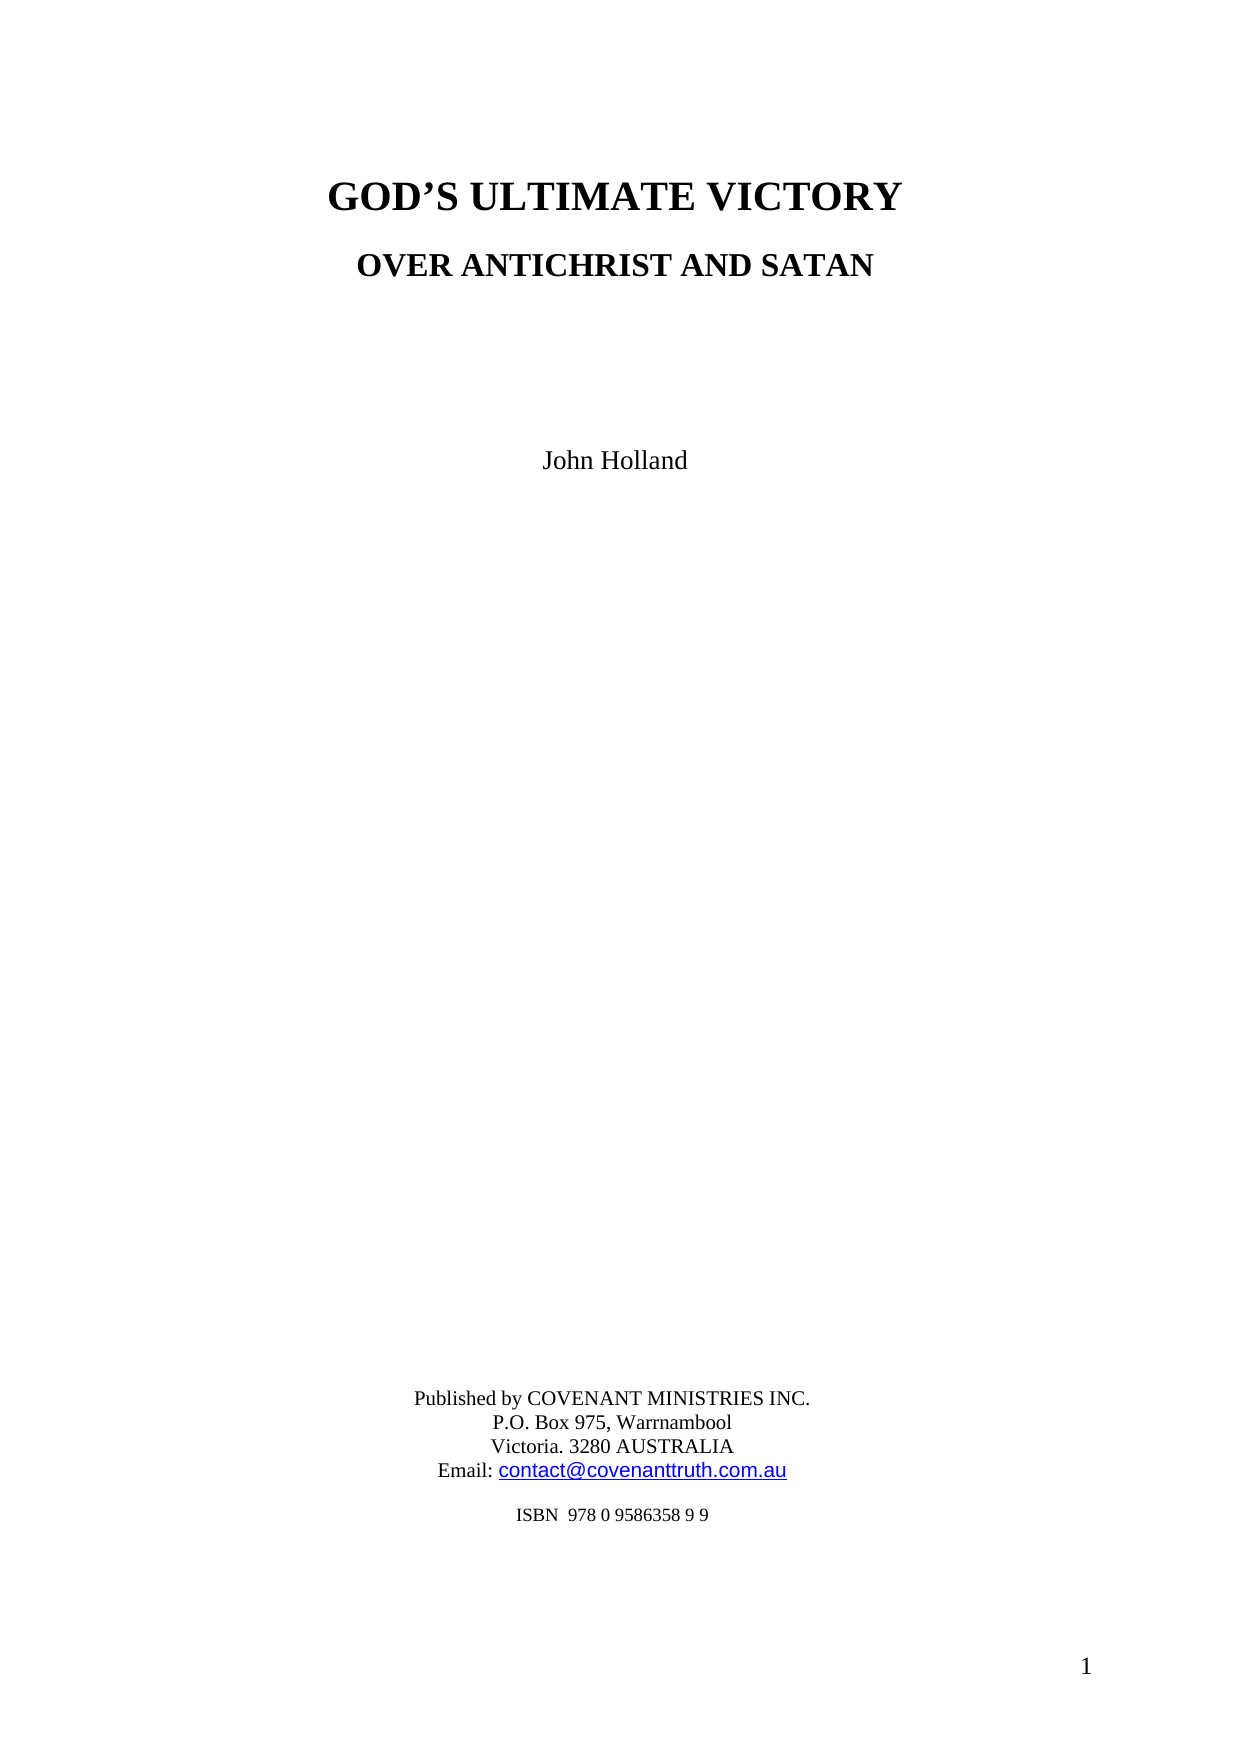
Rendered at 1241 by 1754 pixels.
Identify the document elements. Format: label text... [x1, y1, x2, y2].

text Email: contact@covenanttruth.com.au [137, 1458, 1087, 1482]
text P.O. Box 975, Warrnambool [137, 1410, 1087, 1434]
text Victoria. 3280 AUSTRALIA [137, 1434, 1087, 1458]
text ISBN 978 0 9586358 9 9 [137, 1504, 1087, 1526]
text Published by COVENANT MINISTRIES INC. [137, 1386, 1087, 1410]
text John Holland [137, 444, 1092, 476]
text OVER ANTICHRIST AND SATAN [137, 245, 1092, 283]
text GOD’S ULTIMATE VICTORY [137, 172, 1092, 220]
